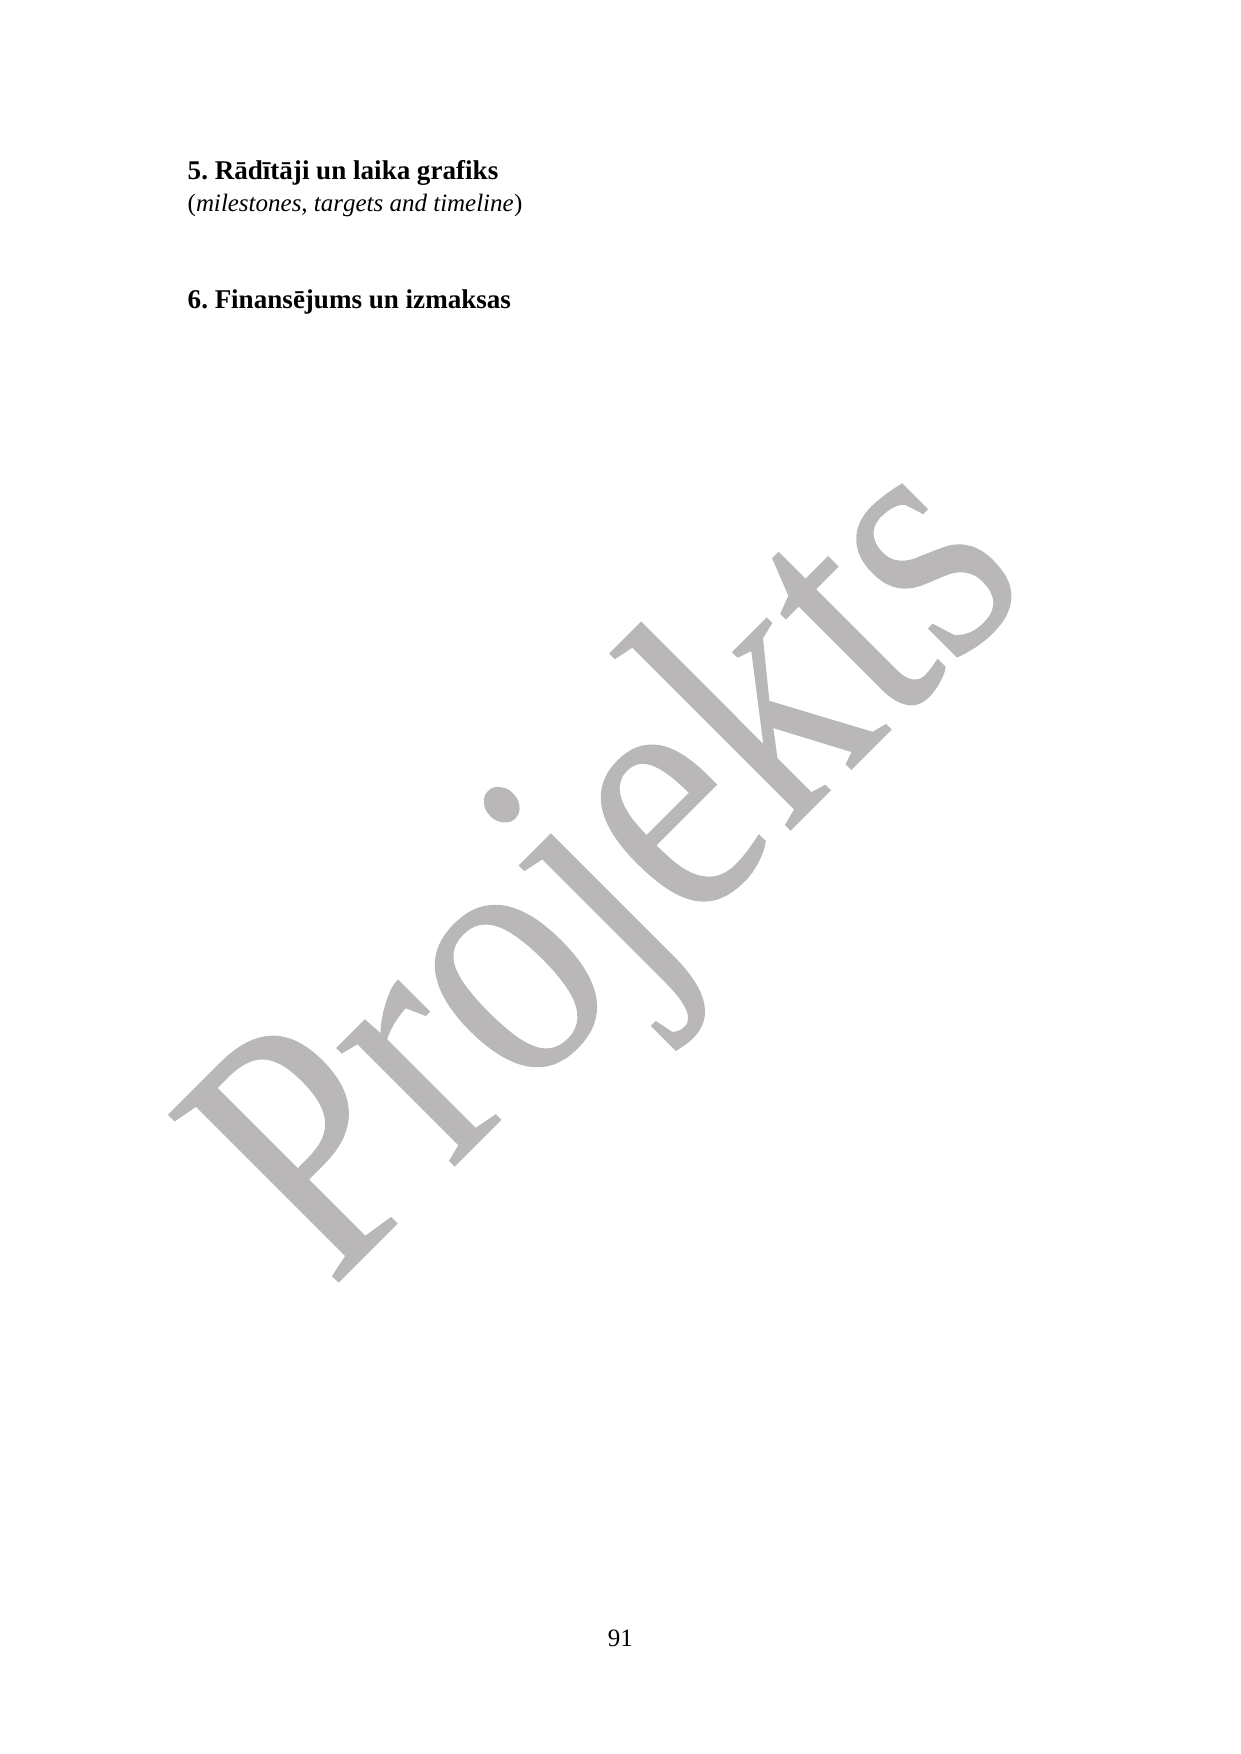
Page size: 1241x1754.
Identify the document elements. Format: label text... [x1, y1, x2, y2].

subtitle 5. Rādītāji un laika grafiks [187, 154, 1053, 185]
list (milestones, targets and timeline) [187, 188, 1053, 216]
subtitle 6. Finansējums un izmaksas [187, 283, 1053, 314]
